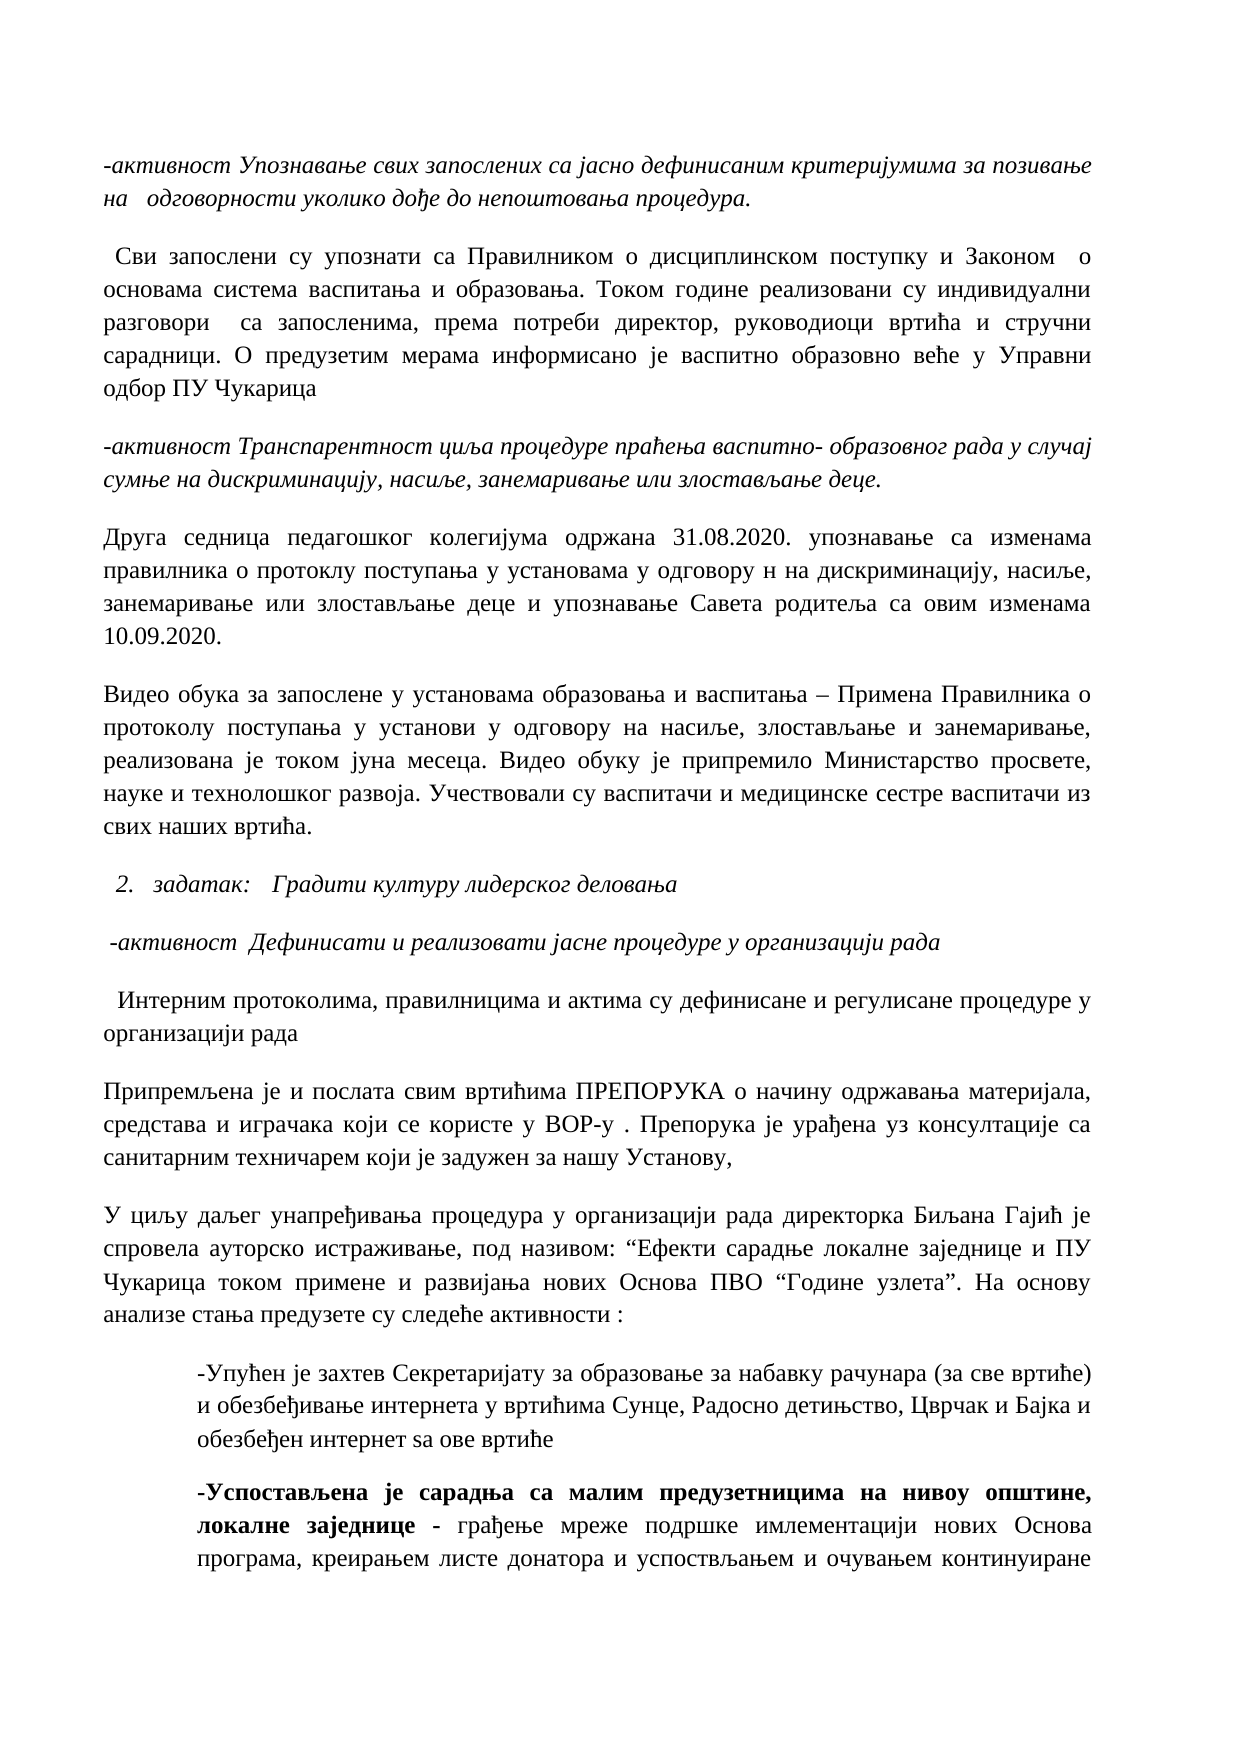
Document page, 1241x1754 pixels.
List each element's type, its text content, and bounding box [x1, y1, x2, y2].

text -Упућен је захтев Секретаријату за образовање за набавку рачунара (за све вртиће) и обезбеђивање интернета у вртићима Сунце, Радосно детињство, Цврчак и Бајка и обезбеђен интернет ѕа ове вртиће [197, 1358, 1092, 1452]
text -активност Дефинисати и реализовати јасне процедуре у организацији рада [103, 927, 1092, 956]
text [197, 1477, 1092, 1572]
text 2. задатак: Градити културу лидерског деловања [103, 869, 1092, 898]
text Видео обука за запослене у установама образовања и васпитања – Примена Правилника о протоколу поступања у установи у одговору на насиље, злостављање и занемаривање, реализована је током јуна месеца. Видео обуку је припремило Министарство просвете, науке и технолошког развоја. Учествовали су васпитачи и медицинске сестре васпитачи из свих наших вртића. [103, 807, 1092, 840]
text Интерним протоколима, правилницима и актима су дефинисане и регулисане процедуре у организацији рада [103, 985, 1092, 1047]
text Друга седница педагошког колегијума одржана 31.08.2020. упознавање са изменама правилника о протоклу поступања у установама у одговору н на дискриминацију, насиље, занемаривање или злостављање деце и упознавање Савета родитеља са овим изменама 10.09.2020. [103, 522, 1092, 650]
text Припремљена је и послата свим вртићима ПРЕПОРУКА о начину одржавања материјала, средстава и играчака који се користе у ВОР-у . Препорука је урађена уз консултације са санитарним техничарем који је задужен за нашу Установу, [103, 1076, 1092, 1171]
text -активност Упознавање свих запослених са јасно дефинисаним критеријумима за позивање на одговорности уколико дође до непоштовања процедура. [103, 150, 1092, 212]
text У циљу даљег унапређивања процедура у организацији рада директорка Биљана Гајић је спровела ауторско истраживање, под називом: “Ефекти сарадње локалне заједнице и ПУ Чукарица током примене и развијања нових Основа ПВО “Године узлета”. На основу анализе стања предузете су следеће активности : [103, 1201, 1092, 1328]
text -активност Транспарентност циља процедуре праћења васпитно- образовног рада у случај сумње на дискриминацију, насиље, занемаривање или злостављање деце. [103, 431, 1092, 493]
text Сви запослени су упознати са Правилником о дисциплинском поступку и Законом о основама система васпитања и образовања. Током године реализовани су индивидуални разговори са запосленима, према потреби директор, руководиоци вртића и стручни сарадници. О предузетим мерама информисано је васпитно образовно веће у Управни одбор ПУ Чукарица [103, 241, 1092, 402]
